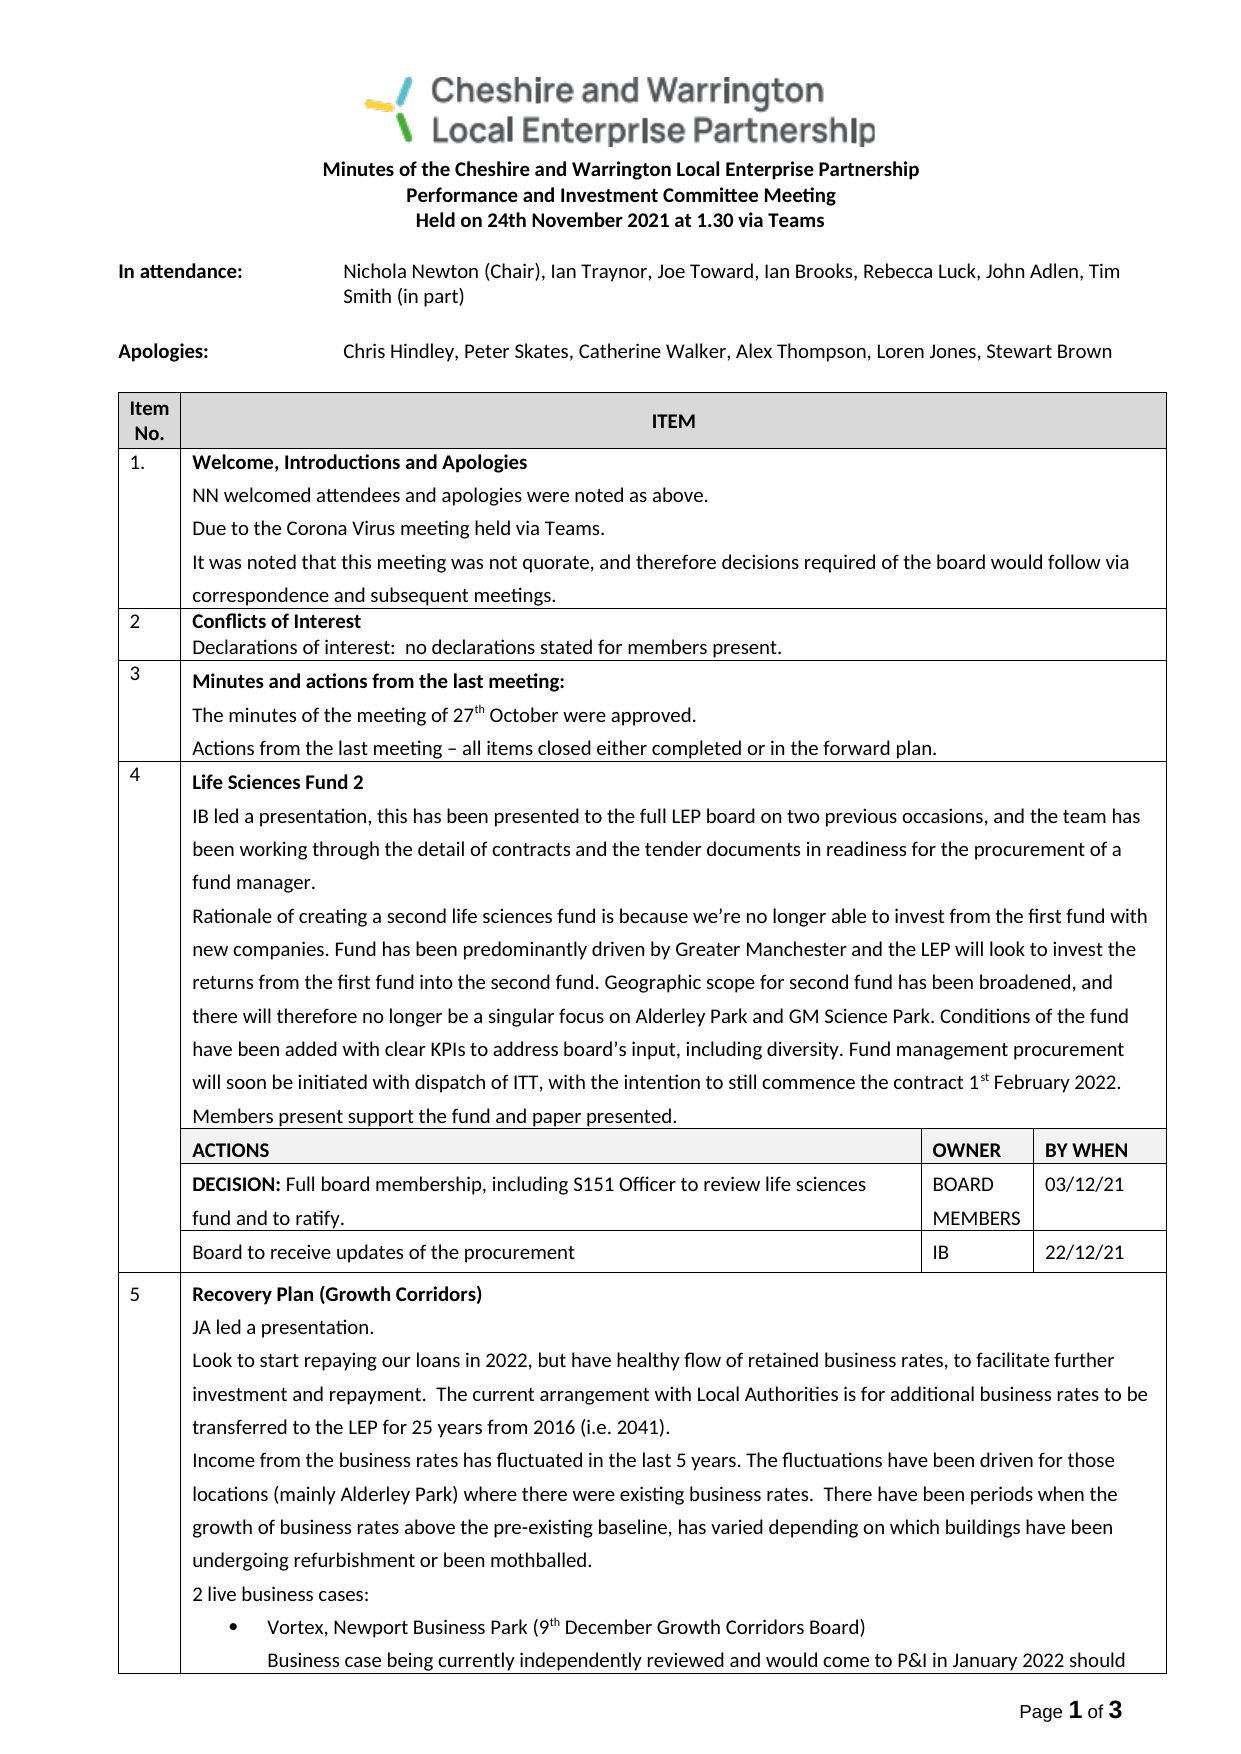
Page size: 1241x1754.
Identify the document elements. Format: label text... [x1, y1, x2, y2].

table_cell 4 [119, 762, 180, 1272]
text Apologies: Chris Hindley, Peter Skates, Catherine Walker, Alex Thompson, Loren Jones, Stewart Brown [118, 338, 1122, 363]
table_header ITEM [181, 393, 1166, 448]
text In attendance: Nichola Newton (Chair), Ian Traynor, Joe Toward, Ian Brooks, Rebecca Luck, John Adlen, Tim Smith (in part) [118, 258, 1122, 309]
table_cell Minutes and actions from the last meeting: The minutes of the meeting of 27th October were approved. Actions from the last meeting – all items closed either completed or in the forward plan. [181, 661, 1166, 761]
table_header Item No. [119, 393, 180, 448]
table_cell 22/12/21 [1034, 1231, 1166, 1272]
table_cell BOARD MEMBERS [922, 1164, 1033, 1230]
table_cell Board to receive updates of the procurement [181, 1231, 921, 1272]
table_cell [181, 1273, 1166, 1673]
table_cell 1. [119, 449, 180, 608]
table_cell Conflicts of Interest Declarations of interest: no declarations stated for members present. [181, 609, 1166, 659]
table_cell 03/12/21 [1034, 1164, 1166, 1230]
text Performance and Investment Committee Meeting [88, 182, 1154, 207]
table_cell IB [922, 1231, 1033, 1272]
table_cell BY WHEN [1034, 1129, 1166, 1163]
text Minutes of the Cheshire and Warrington Local Enterprise Partnership [88, 157, 1154, 182]
table_cell 3 [119, 661, 180, 761]
table_cell Welcome, Introductions and Apologies NN welcomed attendees and apologies were noted as above. Due to the Corona Virus meeting held via Teams. It was noted that this meeting was not quorate, and therefore decisions required of the board would follow via correspondence and subsequent meetings. [181, 449, 1166, 608]
table_cell 2 [119, 609, 180, 659]
table_cell Life Sciences Fund 2 IB led a presentation, this has been presented to the full LEP board on two previous occasions, and the team has been working through the detail of contracts and the tender documents in readiness for the procurement of a fund manager. Rationale of creating a second life sciences fund is because we’re no longer able to invest from the first fund with new companies. Fund has been predominantly driven by Greater Manchester and the LEP will look to invest the returns from the first fund into the second fund. Geographic scope for second fund has been broadened, and there will therefore no longer be a singular focus on Alderley Park and GM Science Park. Conditions of the fund have been added with clear KPIs to address board’s input, including diversity. Fund management procurement will soon be initiated with dispatch of ITT, with the intention to still commence the contract 1st February 2022. Members present support the fund and paper presented. [181, 762, 1166, 1128]
table_cell ACTIONS [181, 1129, 921, 1163]
table_cell 5 [119, 1273, 180, 1673]
table_cell OWNER [922, 1129, 1033, 1163]
table_cell DECISION: Full board membership, including S151 Officer to review life sciences fund and to ratify. [181, 1164, 921, 1230]
text Held on 24th November 2021 at 1.30 via Teams [118, 207, 1122, 233]
